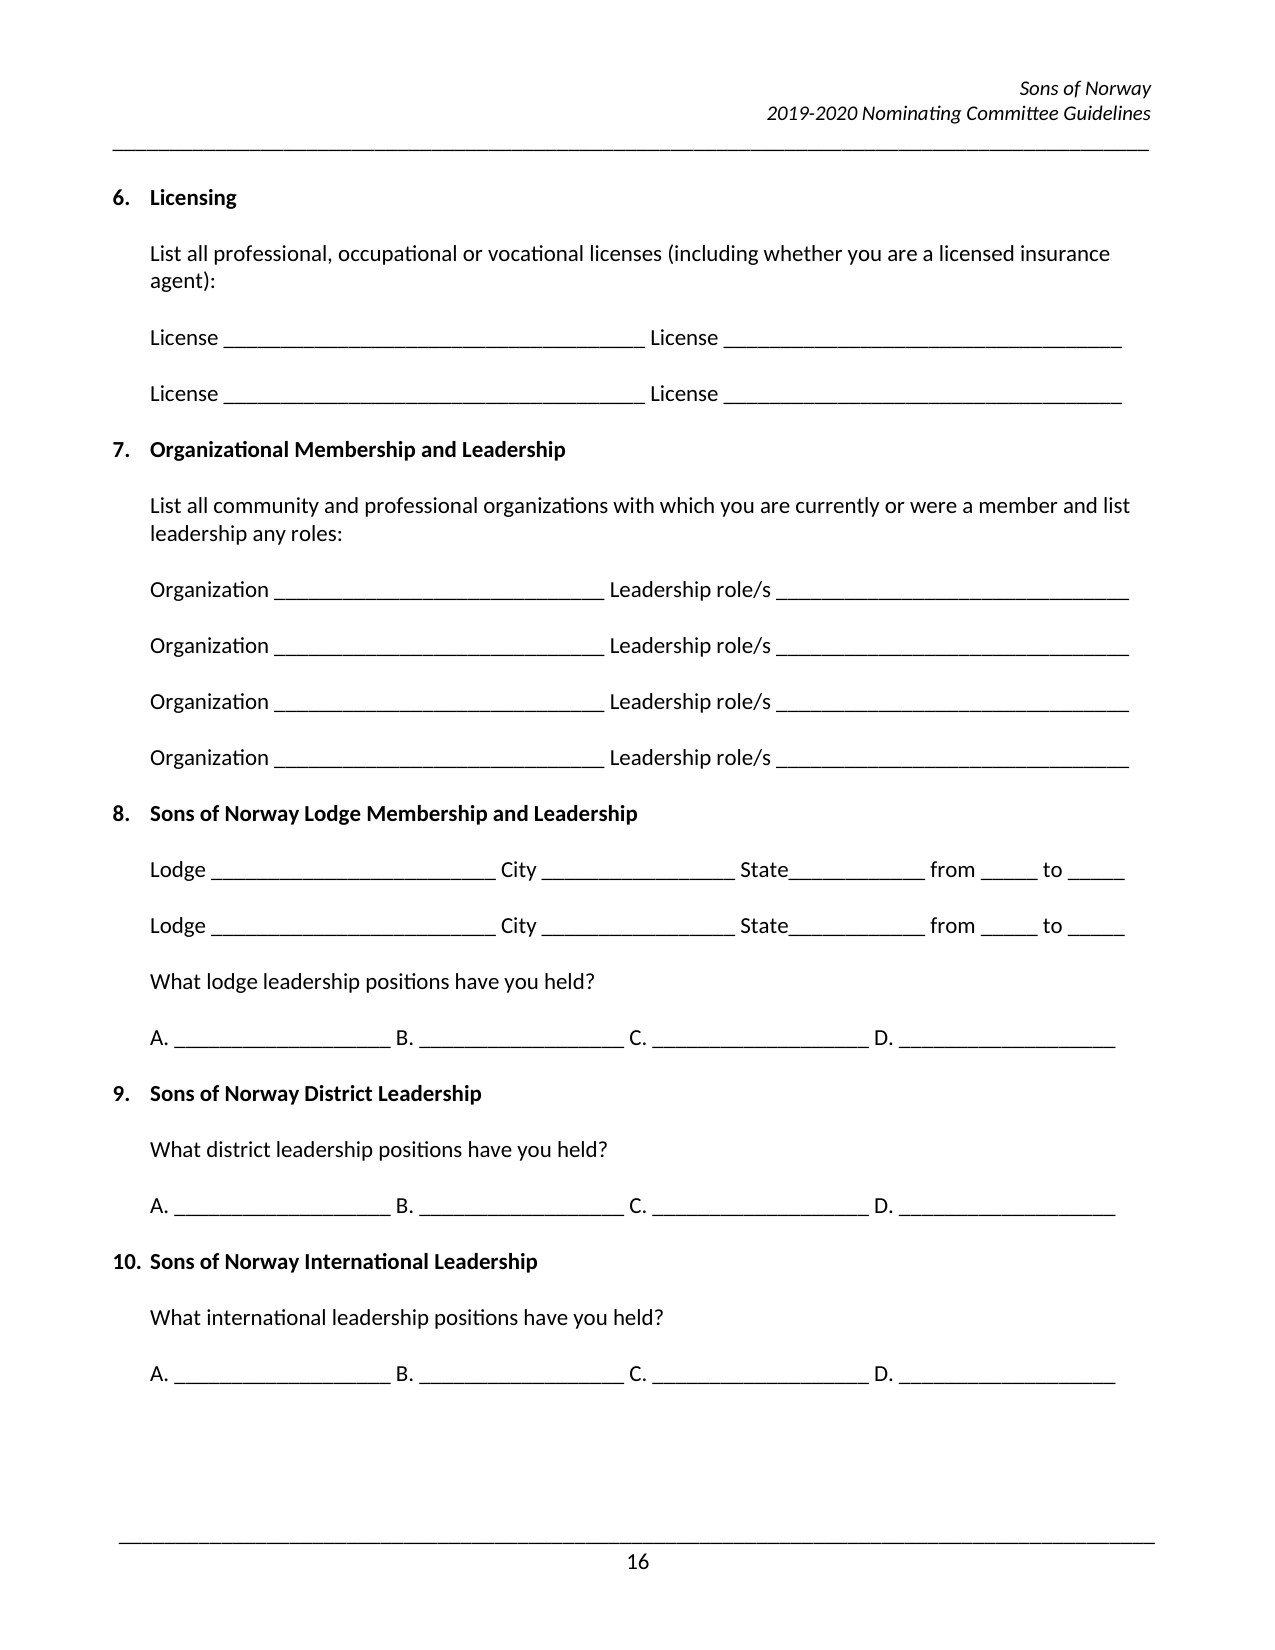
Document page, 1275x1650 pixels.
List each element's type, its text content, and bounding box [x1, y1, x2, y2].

text What district leadership positions have you held? [150, 1135, 1162, 1163]
text License _____________________________________ License ___________________________________ [150, 379, 1162, 407]
text A. ___________________ B. __________________ C. ___________________ D. ___________________ [150, 1359, 1162, 1387]
text Organization _____________________________ Leadership role/s _______________________________ [150, 631, 1162, 659]
text What international leadership positions have you held? [150, 1303, 1162, 1331]
text What lodge leadership positions have you held? [150, 967, 1162, 995]
text 7. Organizational Membership and Leadership [112, 435, 1162, 463]
text 9. Sons of Norway District Leadership [112, 1079, 1162, 1107]
text Organization _____________________________ Leadership role/s _______________________________ [150, 687, 1162, 715]
text 6. Licensing [112, 183, 1162, 211]
text License _____________________________________ License ___________________________________ [150, 323, 1162, 351]
text 8. Sons of Norway Lodge Membership and Leadership [112, 799, 1162, 827]
text Lodge _________________________ City _________________ State____________ from _____ to _____ [150, 911, 1162, 939]
text List all community and professional organizations with which you are currently or were a member and list leadership any roles: [150, 491, 1162, 547]
text Organization _____________________________ Leadership role/s _______________________________ [150, 575, 1162, 603]
text Lodge _________________________ City _________________ State____________ from _____ to _____ [150, 855, 1162, 883]
text List all professional, occupational or vocational licenses (including whether you are a licensed insurance agent): [150, 239, 1162, 295]
text Organization _____________________________ Leadership role/s _______________________________ [150, 743, 1162, 771]
text A. ___________________ B. __________________ C. ___________________ D. ___________________ [150, 1023, 1162, 1051]
text A. ___________________ B. __________________ C. ___________________ D. ___________________ [150, 1191, 1162, 1219]
text 10. Sons of Norway International Leadership [112, 1247, 1162, 1275]
